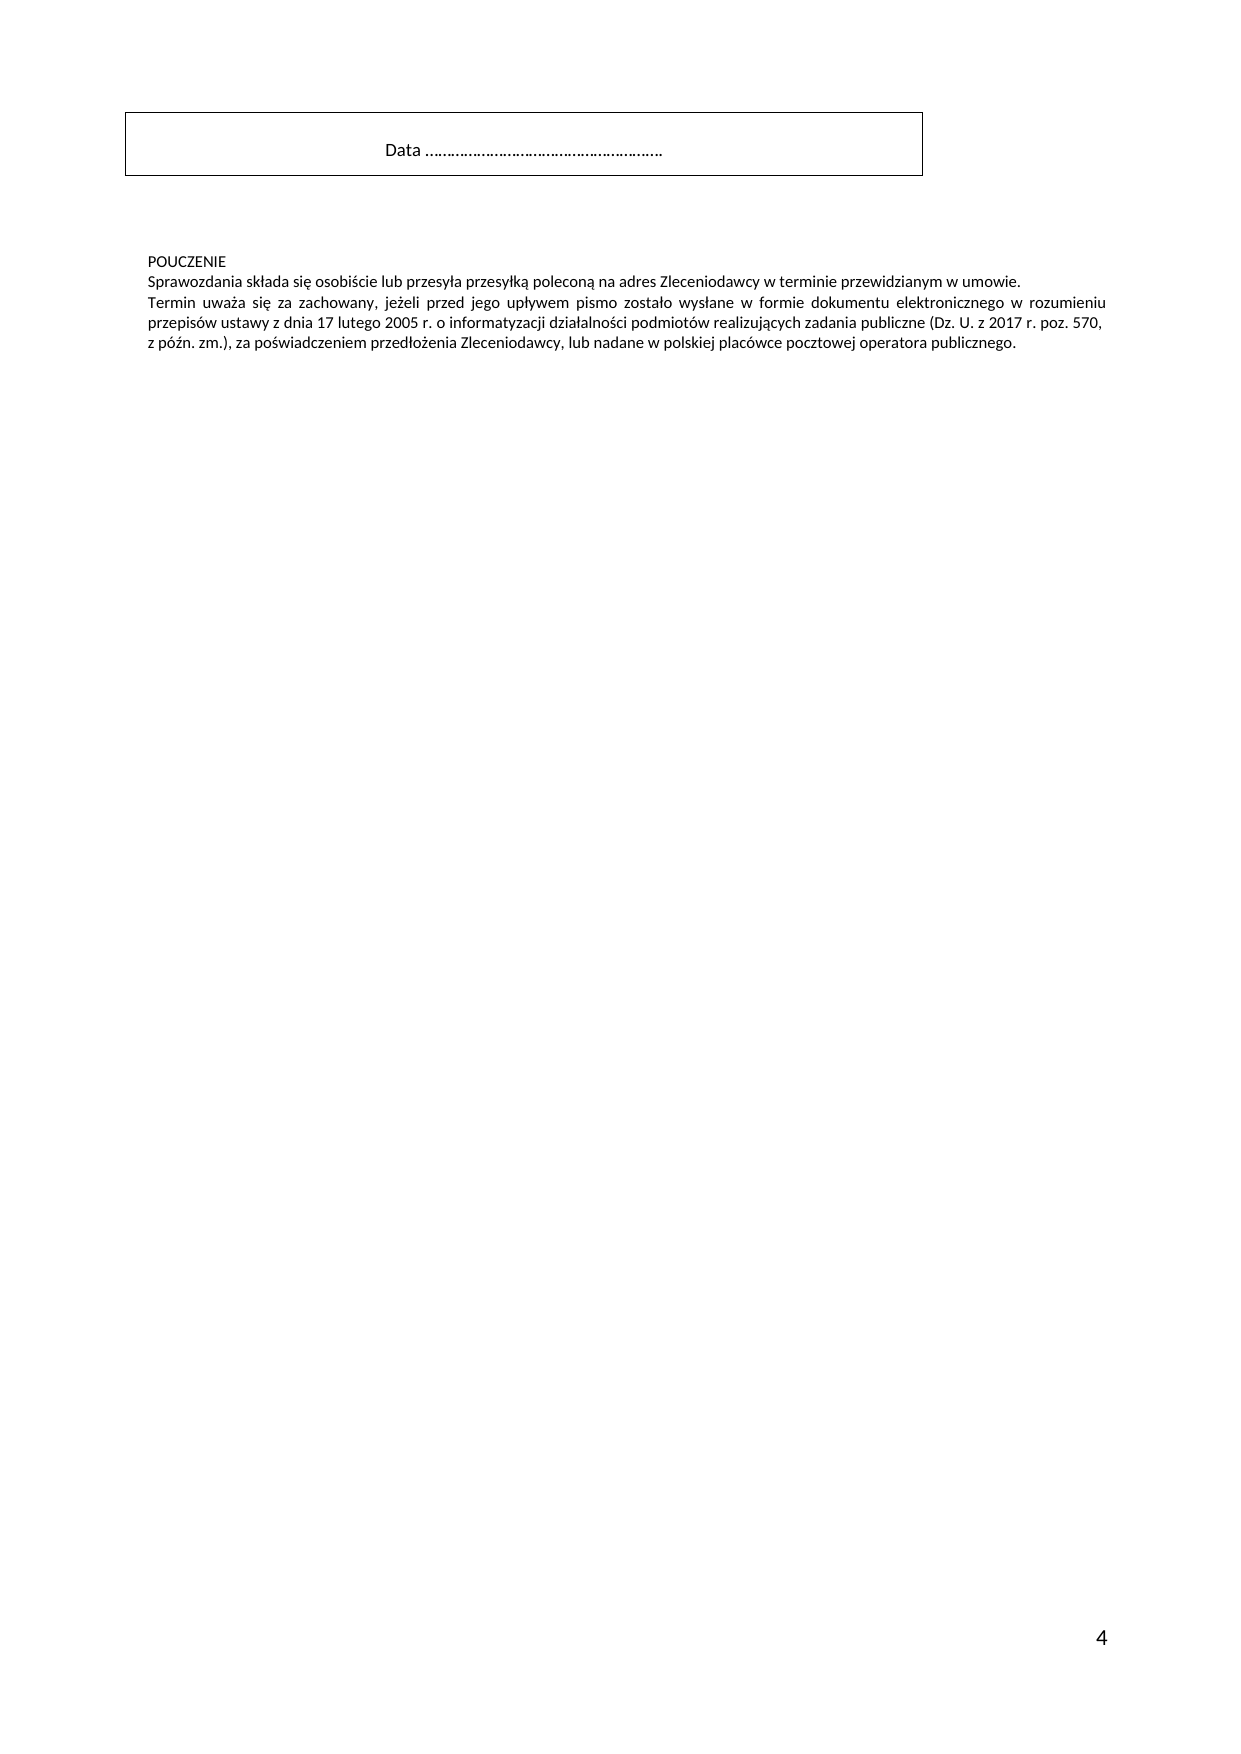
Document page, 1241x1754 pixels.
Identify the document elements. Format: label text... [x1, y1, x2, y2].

text POUCZENIE [148, 251, 1107, 272]
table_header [126, 113, 922, 175]
text Sprawozdania składa się osobiście lub przesyła przesyłką poleconą na adres Zleceniodawcy w terminie przewidzianym w umowie. [148, 272, 1107, 292]
text Termin uważa się za zachowany, jeżeli przed jego upływem pismo zostało wysłane w formie dokumentu elektronicznego w rozumieniu przepisów ustawy z dnia 17 lutego 2005 r. o informatyzacji działalności podmiotów realizujących zadania publiczne (Dz. U. z 2017 r. poz. 570, z późn. zm.), za poświadczeniem przedłożenia Zleceniodawcy, lub nadane w polskiej placówce pocztowej operatora publicznego. [148, 292, 1107, 353]
